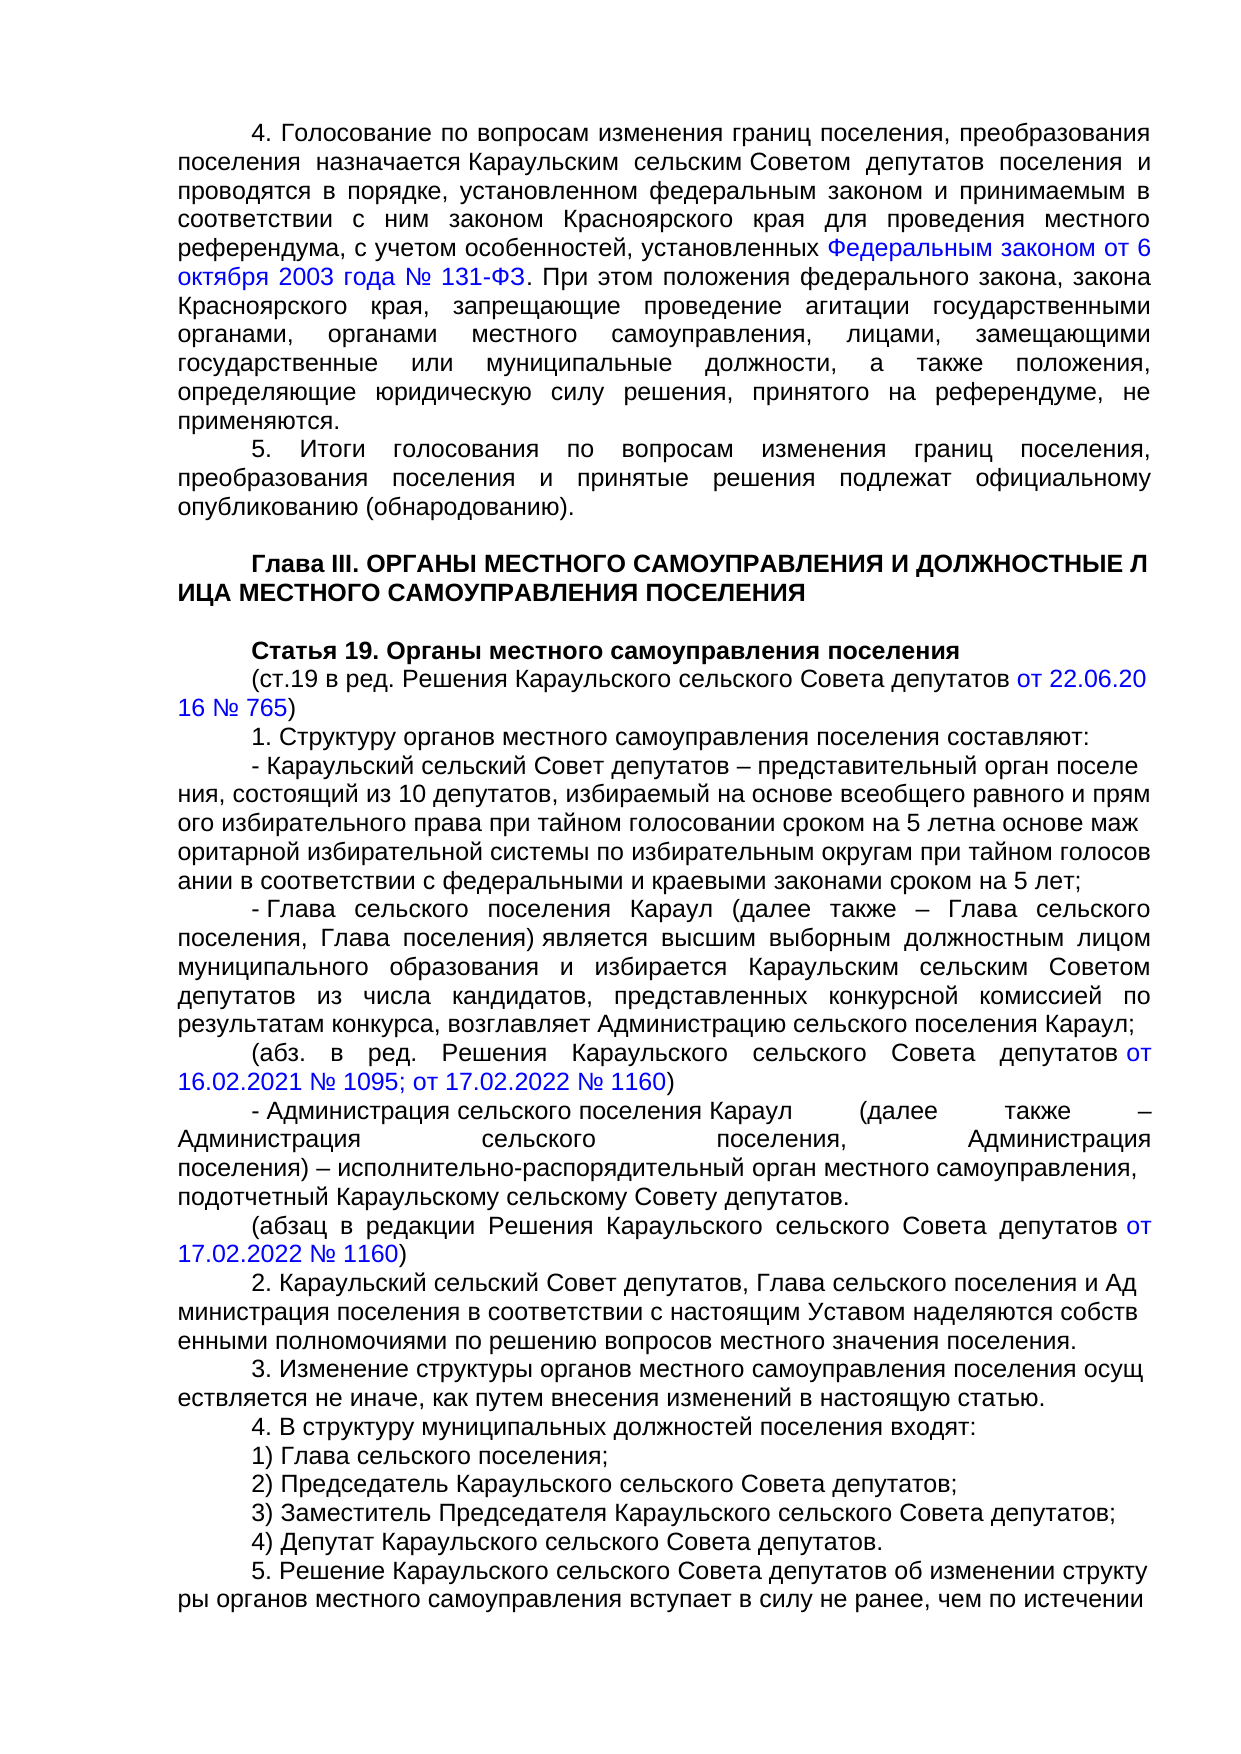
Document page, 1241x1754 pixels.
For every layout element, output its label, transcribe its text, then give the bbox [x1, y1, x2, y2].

text - Глава сельского поселения Караул (далее также – Глава сельского поселения, Глава поселения) является высшим выборным должностным лицом муниципального образования и избирается Караульским сельским Советом депутатов из числа кандидатов, представленных конкурсной комиссией по результатам конкурса, возглавляет Администрацию сельского поселения Караул; [177, 894, 1152, 1038]
text (ст.19 в ред. Решения Караульского сельского Совета депутатов от 22.06.2016 № 765) [177, 664, 1152, 722]
text 4. В структуру муниципальных должностей поселения входят: [177, 1412, 1152, 1441]
text (абзац в редакции Решения Караульского сельского Совета депутатов от 17.02.2022 № 1160) [177, 1211, 1152, 1268]
text (абз. в ред. Решения Караульского сельского Совета депутатов от 16.02.2021 № 1095; от 17.02.2022 № 1160) [177, 1038, 1152, 1096]
text 3) Заместитель Председателя Караульского сельского Совета депутатов; [177, 1498, 1152, 1527]
text 2. Караульский сельский Совет депутатов, Глава сельского поселения и Администрация поселения в соответствии с настоящим Уставом наделяются собственными полномочиями по решению вопросов местного значения поселения. [177, 1268, 1152, 1354]
text - Администрация сельского поселения Караул (далее также – Администрация сельского поселения, Администрация поселения) – исполнительно-распорядительный орган местного самоуправления, подотчетный Караульскому сельскому Совету депутатов. [177, 1096, 1152, 1211]
text 5. Итоги голосования по вопросам изменения границ поселения, преобразования поселения и принятые решения подлежат официальному опубликованию (обнародованию). [177, 434, 1152, 521]
text 2) Председатель Караульского сельского Совета депутатов; [177, 1469, 1152, 1498]
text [177, 1556, 1152, 1613]
text 4) Депутат Караульского сельского Совета депутатов. [177, 1527, 1152, 1556]
text 3. Изменение структуры органов местного самоуправления поселения осуществляется не иначе, как путем внесения изменений в настоящую статью. [177, 1354, 1152, 1412]
text Статья 19. Органы местного самоуправления поселения [177, 636, 1152, 664]
text 4. Голосование по вопросам изменения границ поселения, преобразования поселения назначается Караульским сельским Советом депутатов поселения и проводятся в порядке, установленном федеральным законом и принимаемым в соответствии с ним законом Красноярского края для проведения местного референдума, с учетом особенностей, установленных Федеральным законом от 6 октября 2003 года № 131-ФЗ. При этом положения федерального закона, закона Красноярского края, запрещающие проведение агитации государственными органами, органами местного самоуправления, лицами, замещающими государственные или муниципальные должности, а также положения, определяющие юридическую силу решения, принятого на референдуме, не применяются. [177, 118, 1152, 434]
text Глава III. ОРГАНЫ МЕСТНОГО САМОУПРАВЛЕНИЯ И ДОЛЖНОСТНЫЕ ЛИЦА МЕСТНОГО САМОУПРАВЛЕНИЯ ПОСЕЛЕНИЯ [177, 549, 1152, 607]
text 1) Глава сельского поселения; [177, 1441, 1152, 1469]
text - Караульский сельский Совет депутатов – представительный орган поселения, состоящий из 10 депутатов, избираемый на основе всеобщего равного и прямого избирательного права при тайном голосовании сроком на 5 летна основе мажоритарной избирательной системы по избирательным округам при тайном голосовании в соответствии с федеральными и краевыми законами сроком на 5 лет; [177, 751, 1152, 894]
text 1. Структуру органов местного самоуправления поселения составляют: [177, 722, 1152, 751]
